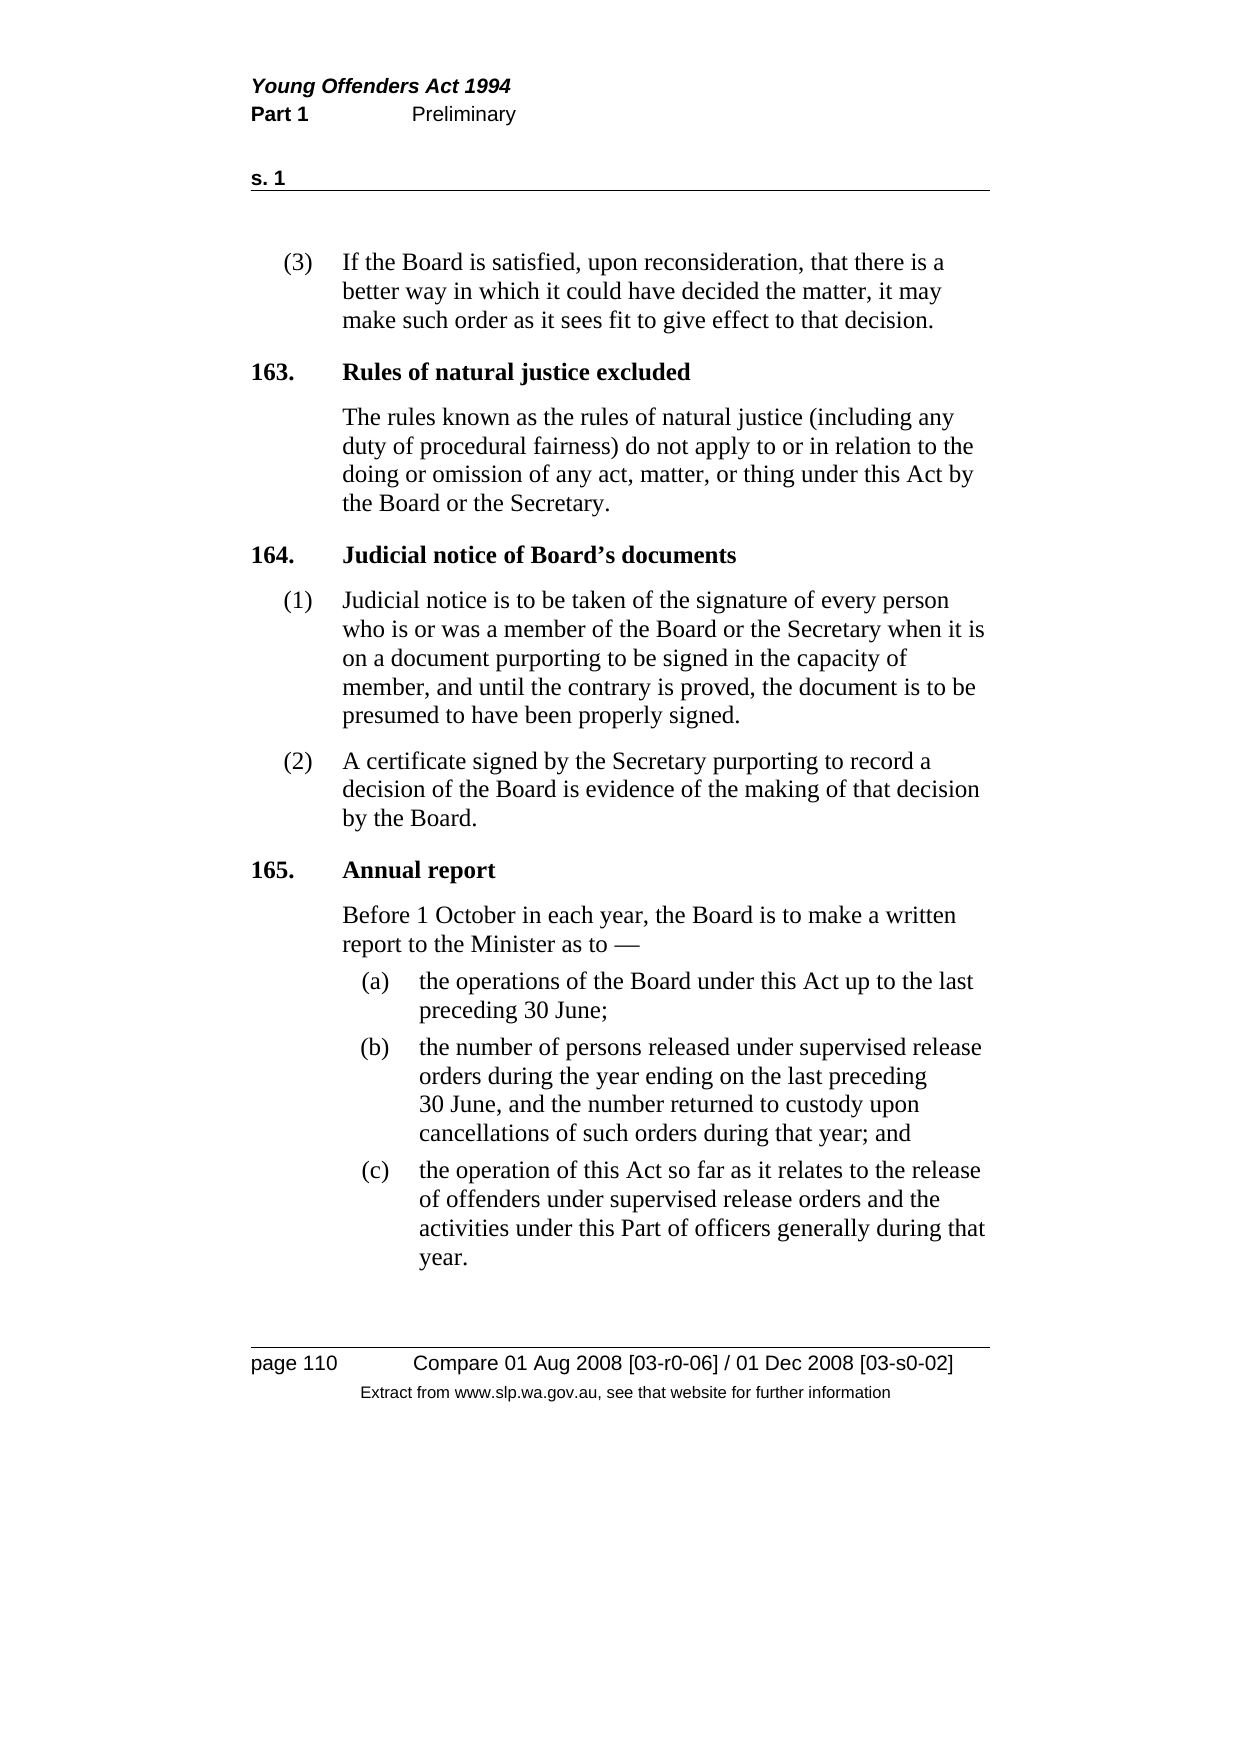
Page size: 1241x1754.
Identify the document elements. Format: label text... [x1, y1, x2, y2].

text (a) the operations of the Board under this Act up to the last preceding 30 June; [251, 966, 990, 1024]
text (3) If the Board is satisfied, upon reconsideration, that there is a better way in which it could have decided the matter, it may make such order as it sees fit to give effect to that decision. [251, 247, 990, 334]
text (1) Judicial notice is to be taken of the signature of every person who is or was a member of the Board or the Secretary when it is on a document purporting to be signed in the capacity of member, and until the contrary is proved, the document is to be presumed to have been properly signed. [251, 585, 990, 729]
subtitle 165. Annual report [251, 855, 990, 884]
text The rules known as the rules of natural justice (including any duty of procedural fairness) do not apply to or in relation to the doing or omission of any act, matter, or thing under this Act by the Board or the Secretary. [251, 402, 990, 517]
subtitle 163. Rules of natural justice excluded [251, 357, 990, 385]
text (b) the number of persons released under supervised release orders during the year ending on the last preceding 30 June, and the number returned to custody upon cancellations of such orders during that year; and [251, 1032, 990, 1147]
subtitle 164. Judicial notice of Board’s documents [251, 540, 990, 569]
text (c) the operation of this Act so far as it relates to the release of offenders under supervised release orders and the activities under this Part of officers generally during that year. [251, 1155, 990, 1270]
text Before 1 October in each year, the Board is to make a written report to the Minister as to — [251, 900, 990, 958]
text (2) A certificate signed by the Secretary purporting to record a decision of the Board is evidence of the making of that decision by the Board. [251, 746, 990, 832]
